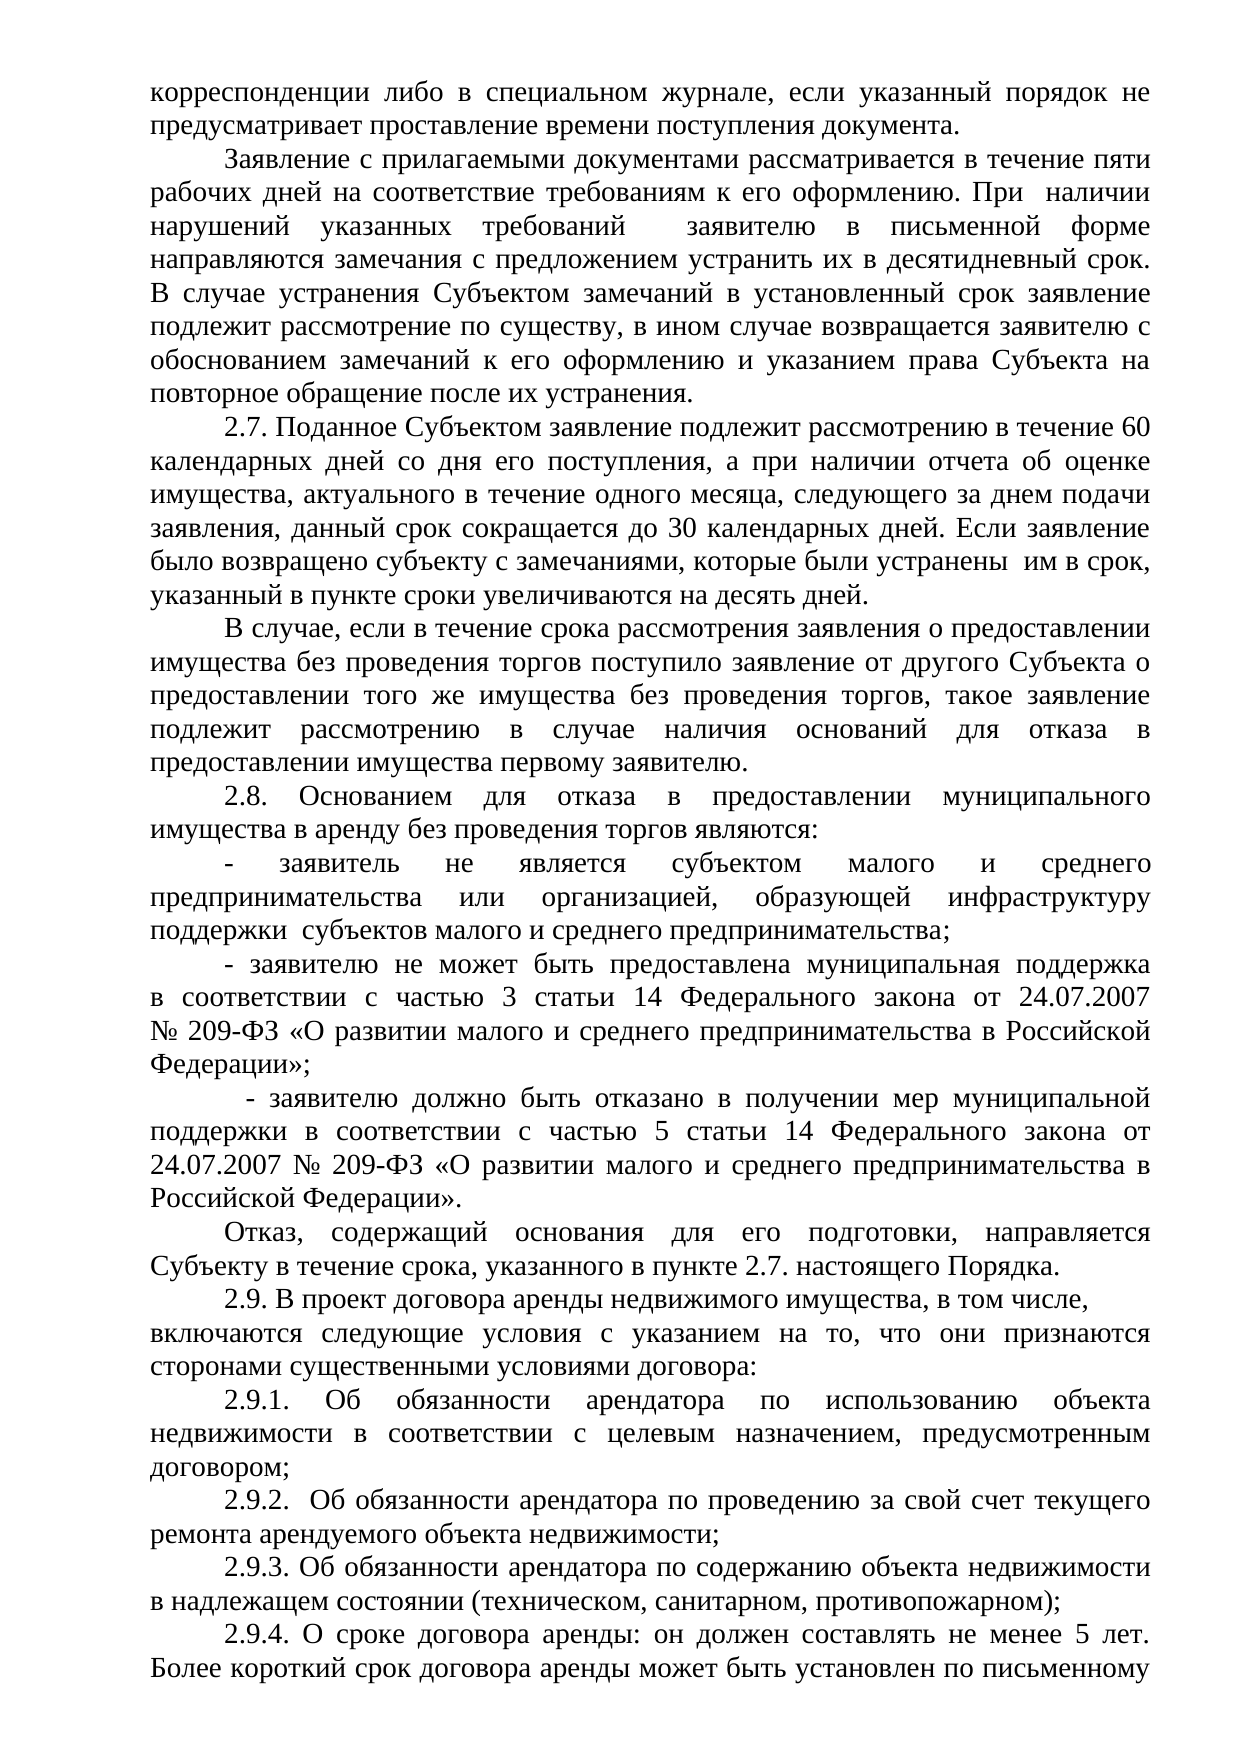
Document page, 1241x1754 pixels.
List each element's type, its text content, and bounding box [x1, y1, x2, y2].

text 2.8. Основанием для отказа в предоставлении муниципального имущества в аренду без проведения торгов являются: [150, 778, 1151, 845]
text 2.9.1. Об обязанности арендатора по использованию объекта недвижимости в соответствии с целевым назначением, предусмотренным договором; [150, 1382, 1151, 1482]
text 2.9.2. Об обязанности арендатора по проведению за свой счет текущего ремонта арендуемого объекта недвижимости; [150, 1482, 1151, 1549]
text Отказ, содержащий основания для его подготовки, направляется Субъекту в течение срока, указанного в пункте 2.7. настоящего Порядка. [150, 1214, 1151, 1281]
text 2.9. В проект договора аренды недвижимого имущества, в том числе, [150, 1281, 1151, 1315]
text В случае, если в течение срока рассмотрения заявления о предоставлении имущества без проведения торгов поступило заявление от другого Субъекта о предоставлении того же имущества без проведения торгов, такое заявление подлежит рассмотрению в случае наличия оснований для отказа в предоставлении имущества первому заявителю. [150, 610, 1151, 778]
text - заявителю не может быть предоставлена муниципальная поддержка в соответствии с частью 3 статьи 14 Федерального закона от 24.07.2007 № 209-ФЗ «О развитии малого и среднего предпринимательства в Российской Федерации»; [150, 946, 1151, 1080]
text - заявителю должно быть отказано в получении мер муниципальной поддержки в соответствии с частью 5 статьи 14 Федерального закона от 24.07.2007 № 209-ФЗ «О развитии малого и среднего предпринимательства в Российской Федерации». [150, 1080, 1151, 1214]
text 2.7. Поданное Субъектом заявление подлежит рассмотрению в течение 60 календарных дней со дня его поступления, а при наличии отчета об оценке имущества, актуального в течение одного месяца, следующего за днем подачи заявления, данный срок сокращается до 30 календарных дней. Если заявление было возвращено субъекту с замечаниями, которые были устранены им в срок, указанный в пункте сроки увеличиваются на десять дней. [150, 409, 1151, 610]
text 2.9.3. Об обязанности арендатора по содержанию объекта недвижимости в надлежащем состоянии (техническом, санитарном, противопожарном); [150, 1549, 1151, 1617]
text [150, 74, 1151, 141]
text включаются следующие условия с указанием на то, что они признаются сторонами существенными условиями договора: [150, 1315, 1151, 1382]
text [150, 1617, 1151, 1684]
text - заявитель не является субъектом малого и среднего предпринимательства или организацией, образующей инфраструктуру поддержки субъектов малого и среднего предпринимательства; [150, 845, 1151, 946]
text Заявление с прилагаемыми документами рассматривается в течение пяти рабочих дней на соответствие требованиям к его оформлению. При наличии нарушений указанных требований заявителю в письменной форме направляются замечания с предложением устранить их в десятидневный срок. В случае устранения Субъектом замечаний в установленный срок заявление подлежит рассмотрение по существу, в ином случае возвращается заявителю с обоснованием замечаний к его оформлению и указанием права Субъекта на повторное обращение после их устранения. [150, 141, 1151, 409]
